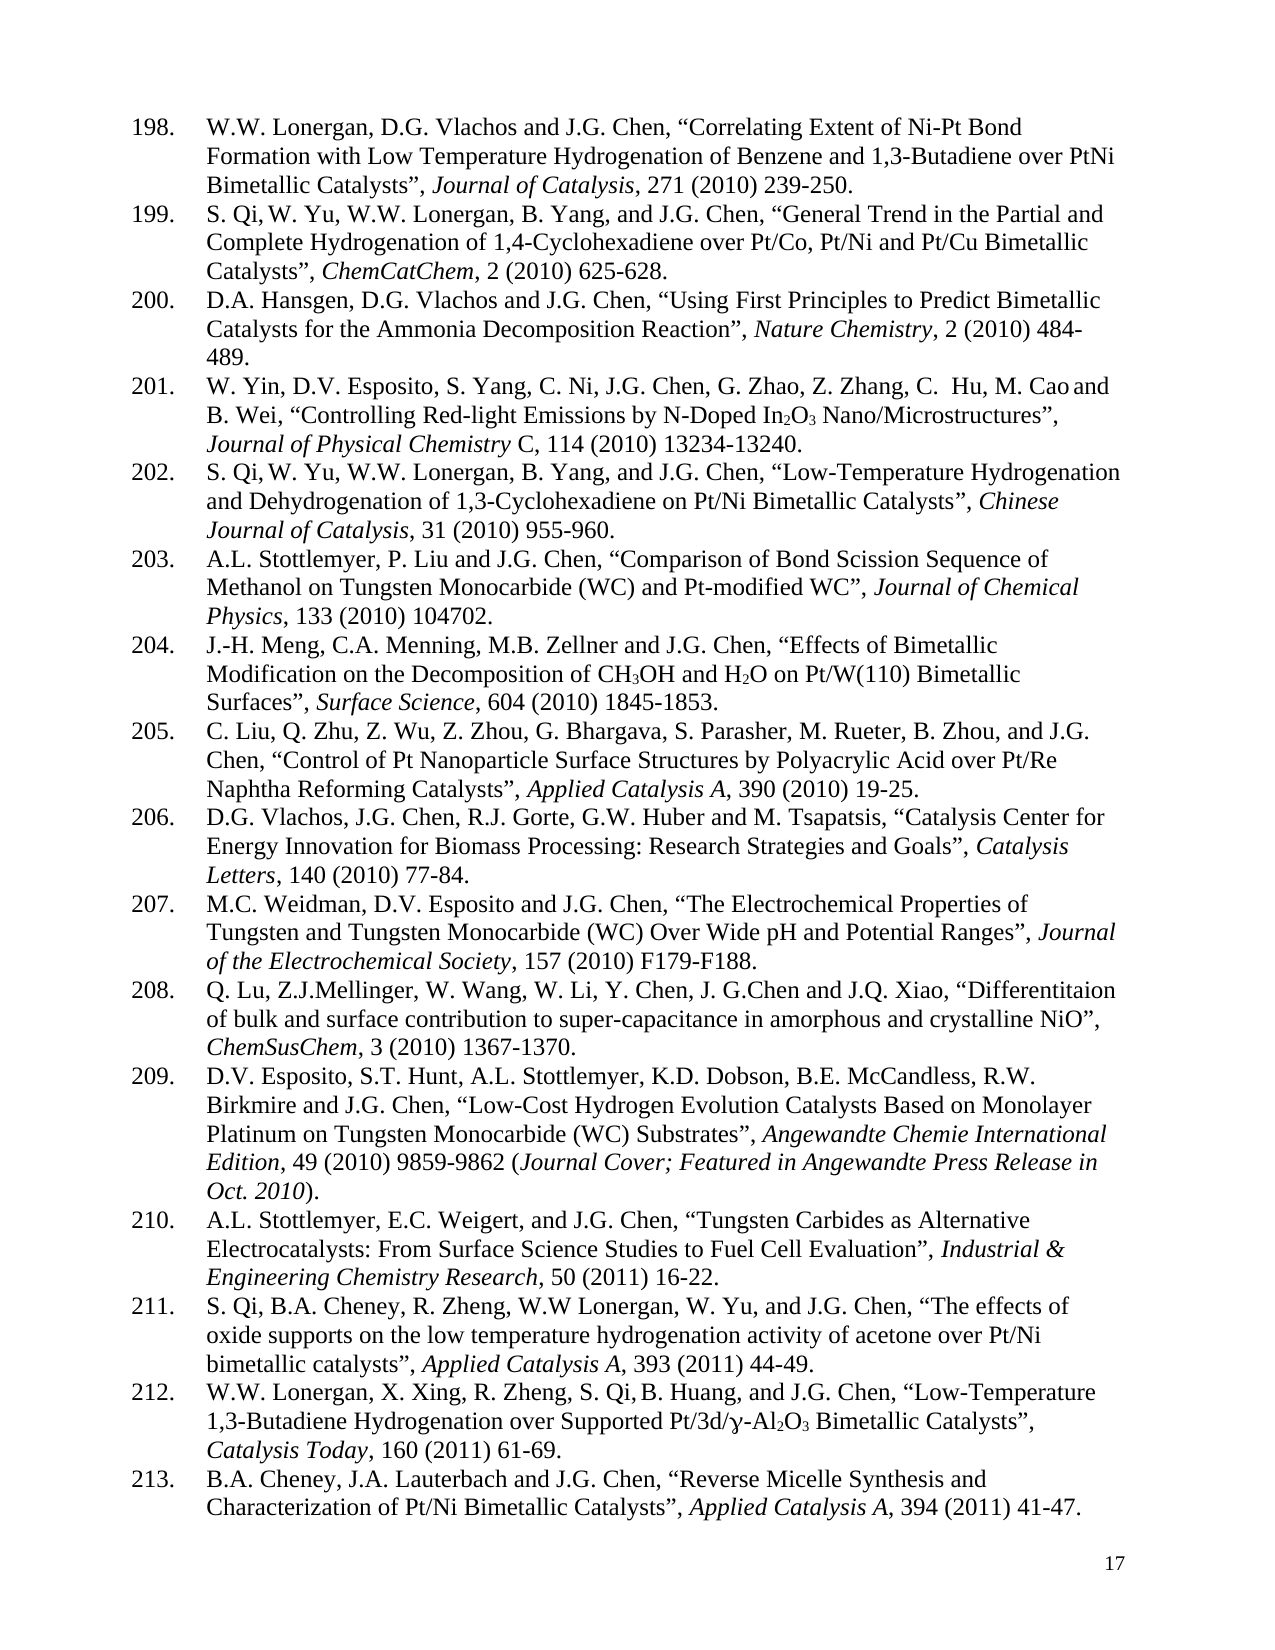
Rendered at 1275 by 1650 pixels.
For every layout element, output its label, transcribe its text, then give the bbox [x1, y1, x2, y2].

list W.W. Lonergan, X. Xing, R. Zheng, S. Qi, B. Huang, and J.G. Chen, “Low-Temperature 1,3-Butadiene Hydrogenation over Supported Pt/3d/-Al2O3 Bimetallic Catalysts”, Catalysis Today, 160 (2011) 61-69. [131, 1377, 1125, 1464]
list W. Yin, D.V. Esposito, S. Yang, C. Ni, J.G. Chen, G. Zhao, Z. Zhang, C. Hu, M. Cao and B. Wei, “Controlling Red-light Emissions by N-Doped In2O3 Nano/Microstructures”, Journal of Physical Chemistry C, 114 (2010) 13234-13240. [131, 371, 1125, 457]
list B.A. Cheney, J.A. Lauterbach and J.G. Chen, “Reverse Micelle Synthesis and Characterization of Pt/Ni Bimetallic Catalysts”, Applied Catalysis A, 394 (2011) 41-47. [131, 1464, 1125, 1521]
list S. Qi, B.A. Cheney, R. Zheng, W.W Lonergan, W. Yu, and J.G. Chen, “The effects of oxide supports on the low temperature hydrogenation activity of acetone over Pt/Ni bimetallic catalysts”, Applied Catalysis A, 393 (2011) 44-49. [131, 1291, 1125, 1377]
list W.W. Lonergan, D.G. Vlachos and J.G. Chen, “Correlating Extent of Ni-Pt Bond Formation with Low Temperature Hydrogenation of Benzene and 1,3-Butadiene over PtNi Bimetallic Catalysts”, Journal of Catalysis, 271 (2010) 239-250. [131, 112, 1125, 199]
list A.L. Stottlemyer, P. Liu and J.G. Chen, “Comparison of Bond Scission Sequence of Methanol on Tungsten Monocarbide (WC) and Pt-modified WC”, Journal of Chemical Physics, 133 (2010) 104702. [131, 544, 1125, 630]
list S. Qi, W. Yu, W.W. Lonergan, B. Yang, and J.G. Chen, “General Trend in the Partial and Complete Hydrogenation of 1,4-Cyclohexadiene over Pt/Co, Pt/Ni and Pt/Cu Bimetallic Catalysts”, ChemCatChem, 2 (2010) 625-628. [131, 199, 1125, 285]
list J.-H. Meng, C.A. Menning, M.B. Zellner and J.G. Chen, “Effects of Bimetallic Modification on the Decomposition of CH3OH and H2O on Pt/W(110) Bimetallic Surfaces”, Surface Science, 604 (2010) 1845-1853. [131, 630, 1125, 716]
list A.L. Stottlemyer, E.C. Weigert, and J.G. Chen, “Tungsten Carbides as Alternative Electrocatalysts: From Surface Science Studies to Fuel Cell Evaluation”, Industrial & Engineering Chemistry Research, 50 (2011) 16-22. [131, 1205, 1125, 1291]
list D.V. Esposito, S.T. Hunt, A.L. Stottlemyer, K.D. Dobson, B.E. McCandless, R.W. Birkmire and J.G. Chen, “Low-Cost Hydrogen Evolution Catalysts Based on Monolayer Platinum on Tungsten Monocarbide (WC) Substrates”, Angewandte Chemie International Edition, 49 (2010) 9859-9862 (Journal Cover; Featured in Angewandte Press Release in Oct. 2010). [131, 1061, 1125, 1205]
list Q. Lu, Z.J.Mellinger, W. Wang, W. Li, Y. Chen, J. G.Chen and J.Q. Xiao, “Differentitaion of bulk and surface contribution to super-capacitance in amorphous and crystalline NiO”, ChemSusChem, 3 (2010) 1367-1370. [131, 975, 1125, 1061]
list D.A. Hansgen, D.G. Vlachos and J.G. Chen, “Using First Principles to Predict Bimetallic Catalysts for the Ammonia Decomposition Reaction”, Nature Chemistry, 2 (2010) 484-489. [131, 285, 1125, 371]
list D.G. Vlachos, J.G. Chen, R.J. Gorte, G.W. Huber and M. Tsapatsis, “Catalysis Center for Energy Innovation for Biomass Processing: Research Strategies and Goals”, Catalysis Letters, 140 (2010) 77-84. [131, 802, 1125, 889]
list M.C. Weidman, D.V. Esposito and J.G. Chen, “The Electrochemical Properties of Tungsten and Tungsten Monocarbide (WC) Over Wide pH and Potential Ranges”, Journal of the Electrochemical Society, 157 (2010) F179-F188. [131, 889, 1125, 975]
list S. Qi, W. Yu, W.W. Lonergan, B. Yang, and J.G. Chen, “Low-Temperature Hydrogenation and Dehydrogenation of 1,3-Cyclohexadiene on Pt/Ni Bimetallic Catalysts”, Chinese Journal of Catalysis, 31 (2010) 955-960. [131, 457, 1125, 544]
list C. Liu, Q. Zhu, Z. Wu, Z. Zhou, G. Bhargava, S. Parasher, M. Rueter, B. Zhou, and J.G. Chen, “Control of Pt Nanoparticle Surface Structures by Polyacrylic Acid over Pt/Re Naphtha Reforming Catalysts”, Applied Catalysis A, 390 (2010) 19-25. [131, 716, 1125, 802]
